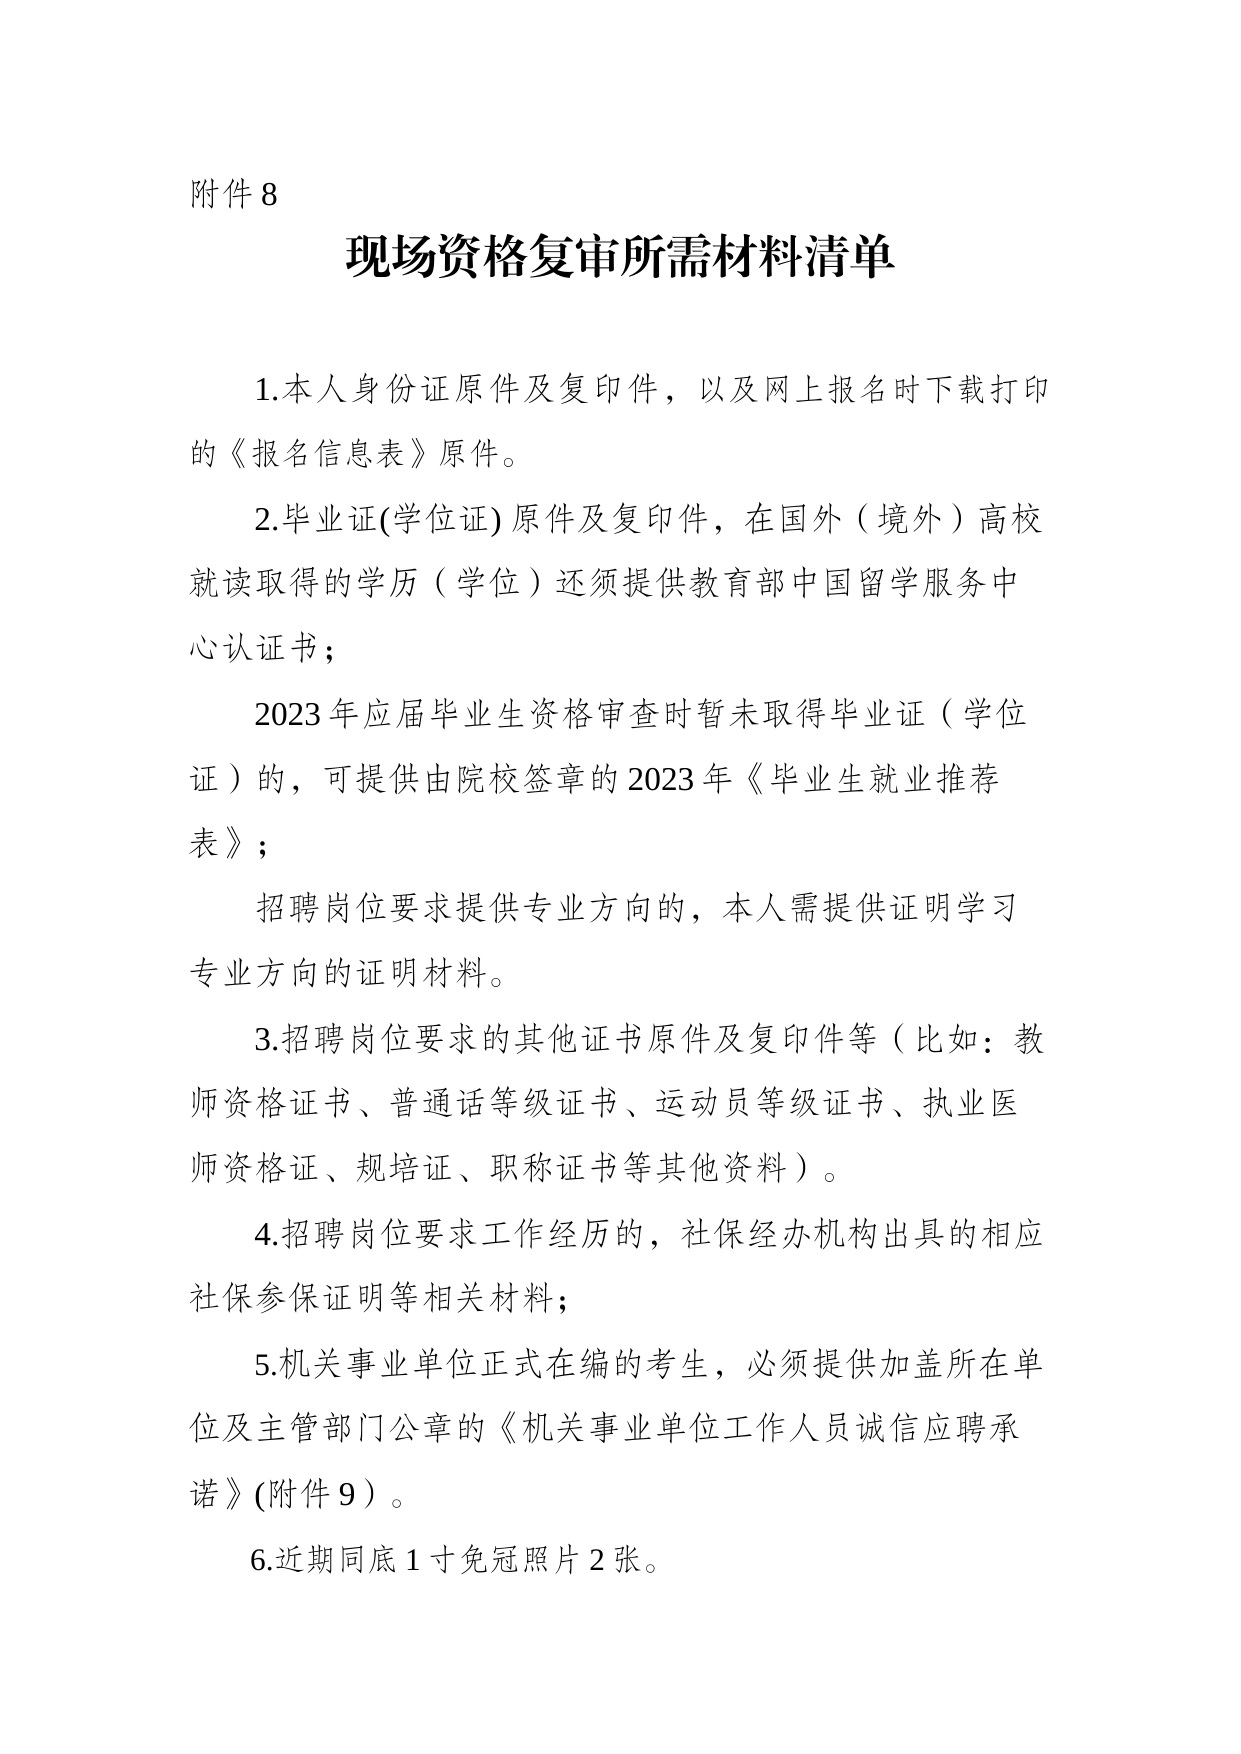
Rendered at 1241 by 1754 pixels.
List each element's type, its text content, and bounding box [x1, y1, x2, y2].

text 1.本人身份证原件及复印件，以及网上报名时下载打印的《报名信息表》原件。 [187, 357, 1053, 487]
list 2023年应届毕业生资格审查时暂未取得毕业证（学位证）的，可提供由院校签章的2023年《毕业生就业推荐表》； [187, 682, 1053, 877]
text 4.招聘岗位要求工作经历的，社保经办机构出具的相应社保参保证明等相关材料； [187, 1202, 1053, 1332]
list 机关事业单位正式在编的考生，必须提供加盖所在单位及主管部门公章的《机关事业单位工作人员诚信应聘承诺》(附件9）。 [187, 1332, 1053, 1527]
text 附件8 [187, 162, 1053, 227]
list 近期同底1寸免冠照片2张。 [187, 1527, 1053, 1592]
text 现场资格复审所需材料清单 [187, 227, 1053, 292]
text 3.招聘岗位要求的其他证书原件及复印件等（比如：教师资格证书、普通话等级证书、运动员等级证书、执业医师资格证、规培证、职称证书等其他资料）。 [187, 1007, 1053, 1202]
list 2.毕业证(学位证) 原件及复印件，在国外（境外）高校就读取得的学历（学位）还须提供教育部中国留学服务中心认证书； [187, 487, 1053, 682]
list 招聘岗位要求提供专业方向的，本人需提供证明学习专业方向的证明材料。 [187, 877, 1053, 1007]
